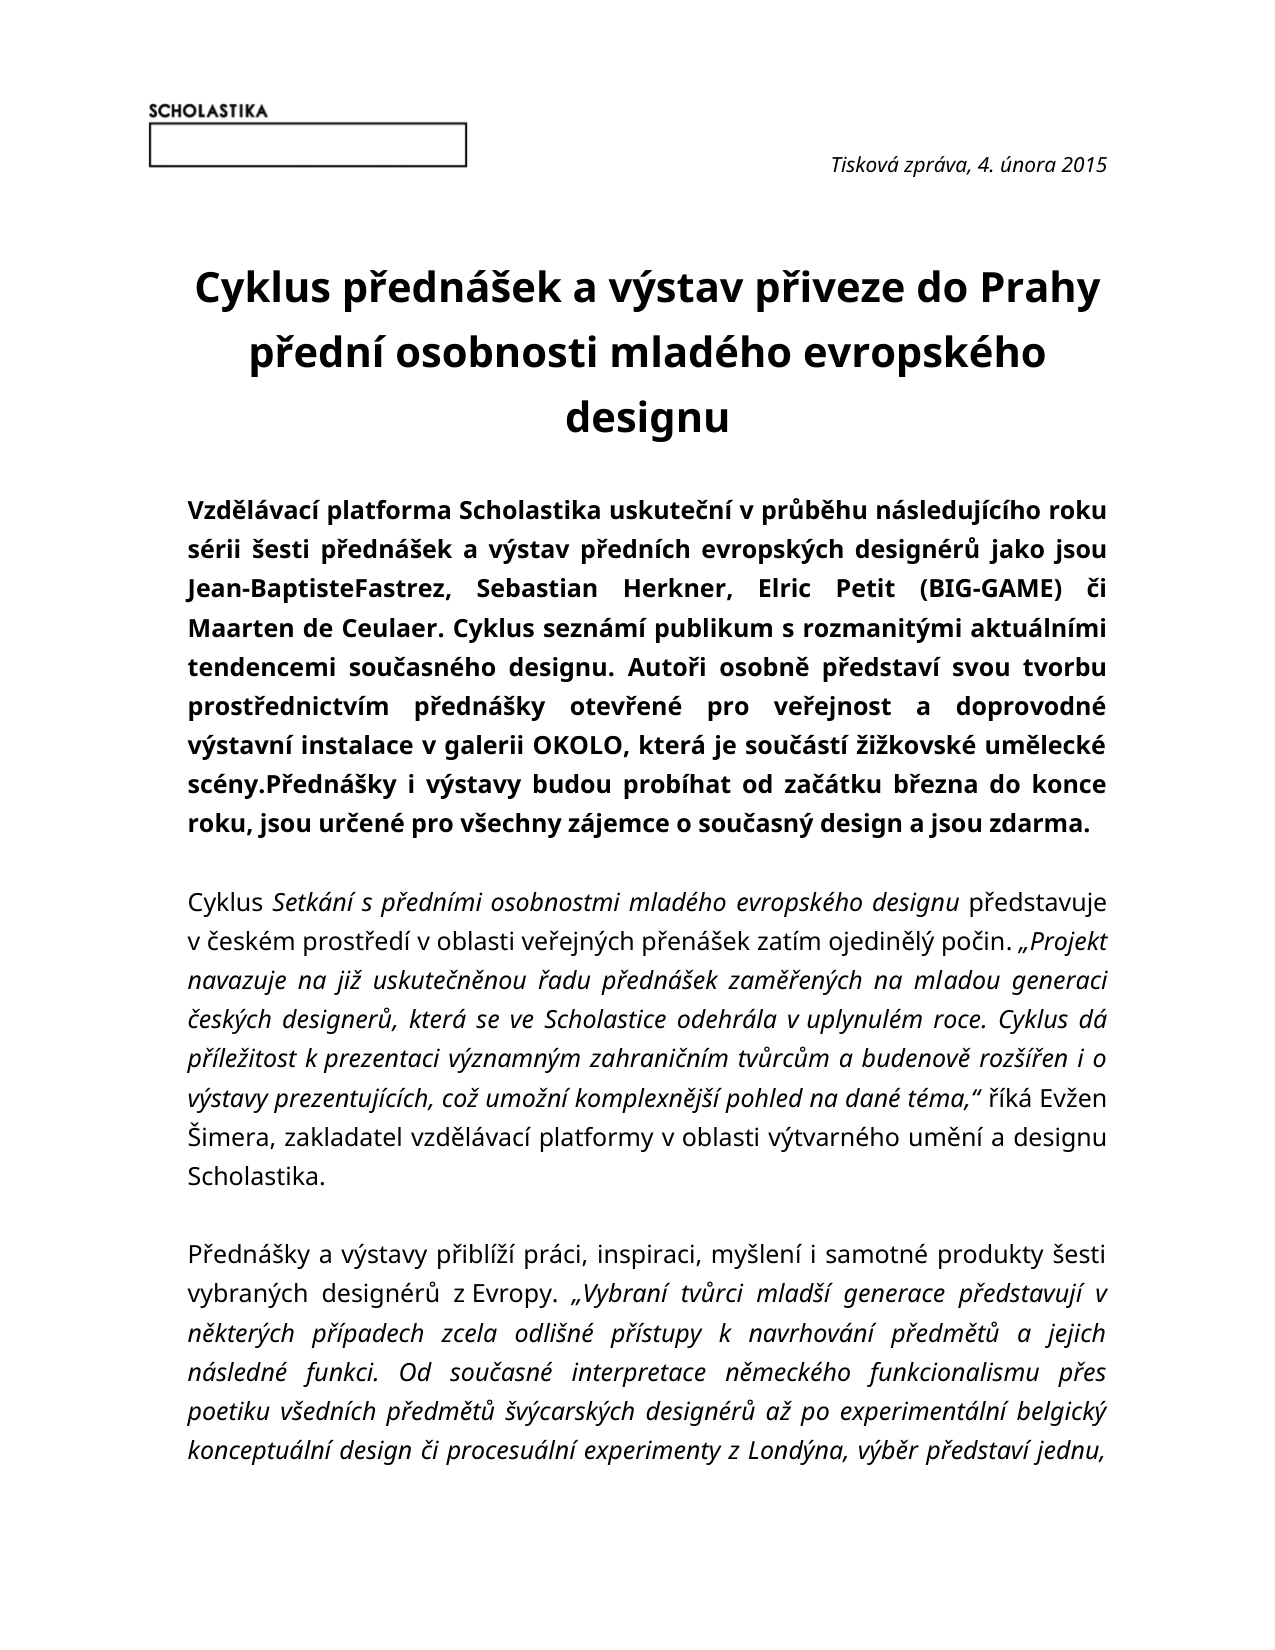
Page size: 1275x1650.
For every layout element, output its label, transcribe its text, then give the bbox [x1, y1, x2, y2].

text Cyklus Setkání s předními osobnostmi mladého evropského designu představuje v českém prostředí v oblasti veřejných přenášek zatím ojedinělý počin. „Projekt navazuje na již uskutečněnou řadu přednášek zaměřených na mladou generaci českých designerů, která se ve Scholastice odehrála v uplynulém roce. Cyklus dá příležitost k prezentaci významným zahraničním tvůrcům a budenově rozšířen i o výstavy prezentujících, což umožní komplexnější pohled na dané téma,“ říká Evžen Šimera, zakladatel vzdělávací platformy v oblasti výtvarného umění a designu Scholastika. [187, 884, 1107, 1193]
text Cyklus přednášek a výstav přiveze do Prahy přední osobnosti mladého evropského designu [187, 258, 1107, 445]
text Vzdělávací platforma Scholastika uskuteční v průběhu následujícího roku sérii šesti přednášek a výstav předních evropských designérů jako jsou Jean-BaptisteFastrez, Sebastian Herkner, Elric Petit (BIG-GAME) či Maarten de Ceulaer. Cyklus seznámí publikum s rozmanitými aktuálními tendencemi současného designu. Autoři osobně představí svou tvorbu prostřednictvím přednášky otevřené pro veřejnost a doprovodné výstavní instalace v galerii OKOLO, která je součástí žižkovské umělecké scény.Přednášky i výstavy budou probíhat od začátku března do konce roku, jsou určené pro všechny zájemce o současný design a jsou zdarma. [187, 493, 1107, 840]
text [187, 1237, 1107, 1467]
picture [143, 93, 469, 169]
text Tisková zpráva, 4. února 2015 [187, 150, 1107, 178]
